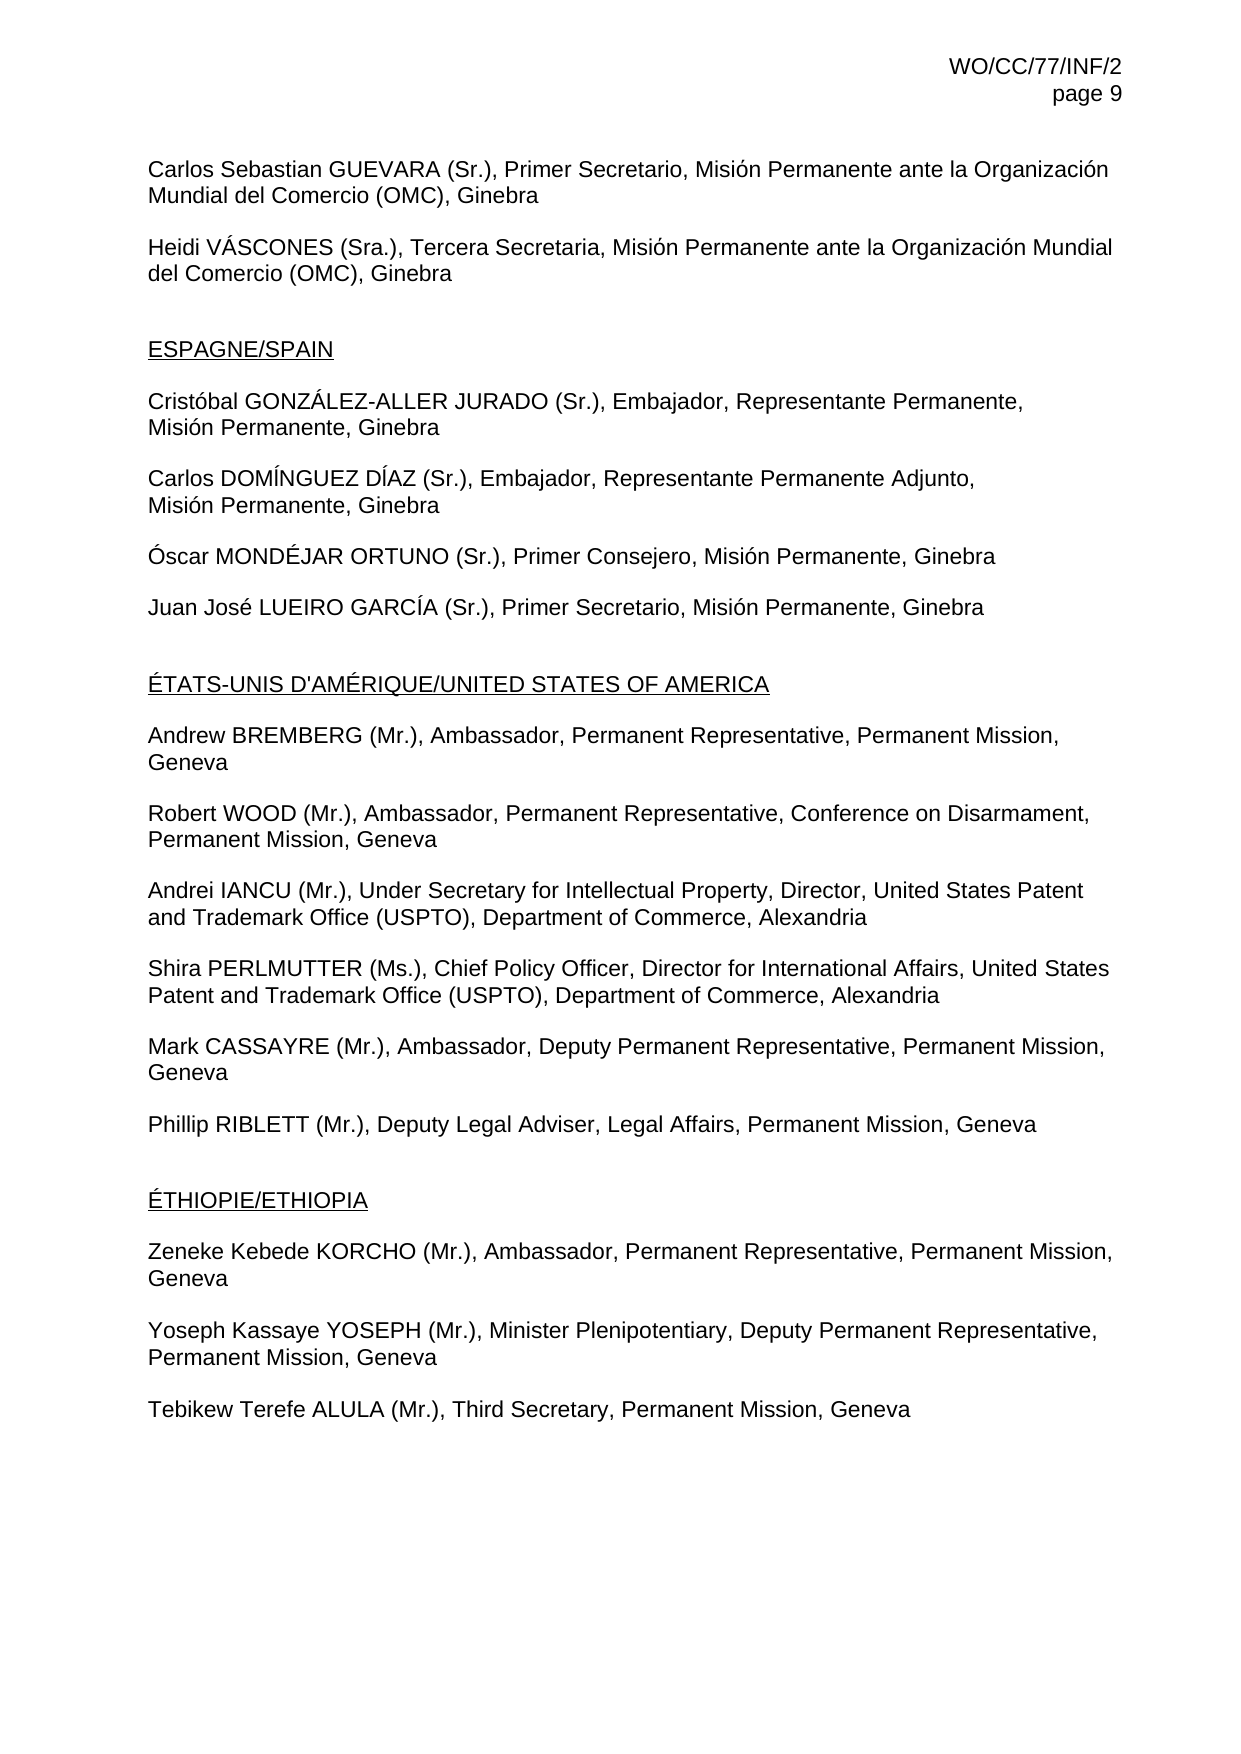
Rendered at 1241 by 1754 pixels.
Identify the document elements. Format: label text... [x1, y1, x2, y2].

text Cristóbal GONZÁLEZ-ALLER JURADO (Sr.), Embajador, Representante Permanente, Misión Permanente, Ginebra [148, 388, 1122, 440]
text Robert WOOD (Mr.), Ambassador, Permanent Representative, Conference on Disarmament, Permanent Mission, Geneva [148, 800, 1122, 852]
text Shira PERLMUTTER (Ms.), Chief Policy Officer, Director for International Affairs, United States Patent and Trademark Office (USPTO), Department of Commerce, Alexandria [148, 955, 1122, 1008]
subtitle ESPAGNE/SPAIN [148, 336, 1122, 363]
text Juan José LUEIRO GARCÍA (Sr.), Primer Secretario, Misión Permanente, Ginebra [148, 594, 1122, 621]
text Yoseph Kassaye YOSEPH (Mr.), Minister Plenipotentiary, Deputy Permanent Representative, Permanent Mission, Geneva [148, 1317, 1122, 1370]
subtitle ÉTHIOPIE/ETHIOPIA [148, 1187, 1122, 1213]
text Carlos Sebastian GUEVARA (Sr.), Primer Secretario, Misiόn Permanente ante la Organización Mundial del Comercio (OMC), Ginebra [148, 156, 1122, 208]
text Tebikew Terefe ALULA (Mr.), Third Secretary, Permanent Mission, Geneva [148, 1396, 1122, 1423]
text Carlos DOMĺNGUEZ DĺAZ (Sr.), Embajador, Representante Permanente Adjunto, Misión Permanente, Ginebra [148, 465, 1122, 518]
text Mark CASSAYRE (Mr.), Ambassador, Deputy Permanent Representative, Permanent Mission, Geneva [148, 1033, 1122, 1086]
subtitle ÉTATS-UNIS D'AMÉRIQUE/UNITED STATES OF AMERICA [148, 671, 1122, 697]
text Zeneke Kebede KORCHO (Mr.), Ambassador, Permanent Representative, Permanent Mission, Geneva [148, 1238, 1122, 1291]
text Óscar MONDÉJAR ORTUNO (Sr.), Primer Consejero, Misión Permanente, Ginebra [148, 543, 1122, 569]
text Andrei IANCU (Mr.), Under Secretary for Intellectual Property, Director, United States Patent and Trademark Office (USPTO), Department of Commerce, Alexandria [148, 877, 1122, 930]
text Andrew BREMBERG (Mr.), Ambassador, Permanent Representative, Permanent Mission, Geneva [148, 722, 1122, 775]
text Phillip RIBLETT (Mr.), Deputy Legal Adviser, Legal Affairs, Permanent Mission, Geneva [148, 1111, 1122, 1137]
text Heidi VÁSCONES (Sra.), Tercera Secretaria, Misiόn Permanente ante la Organización Mundial del Comercio (OMC), Ginebra [148, 233, 1122, 286]
